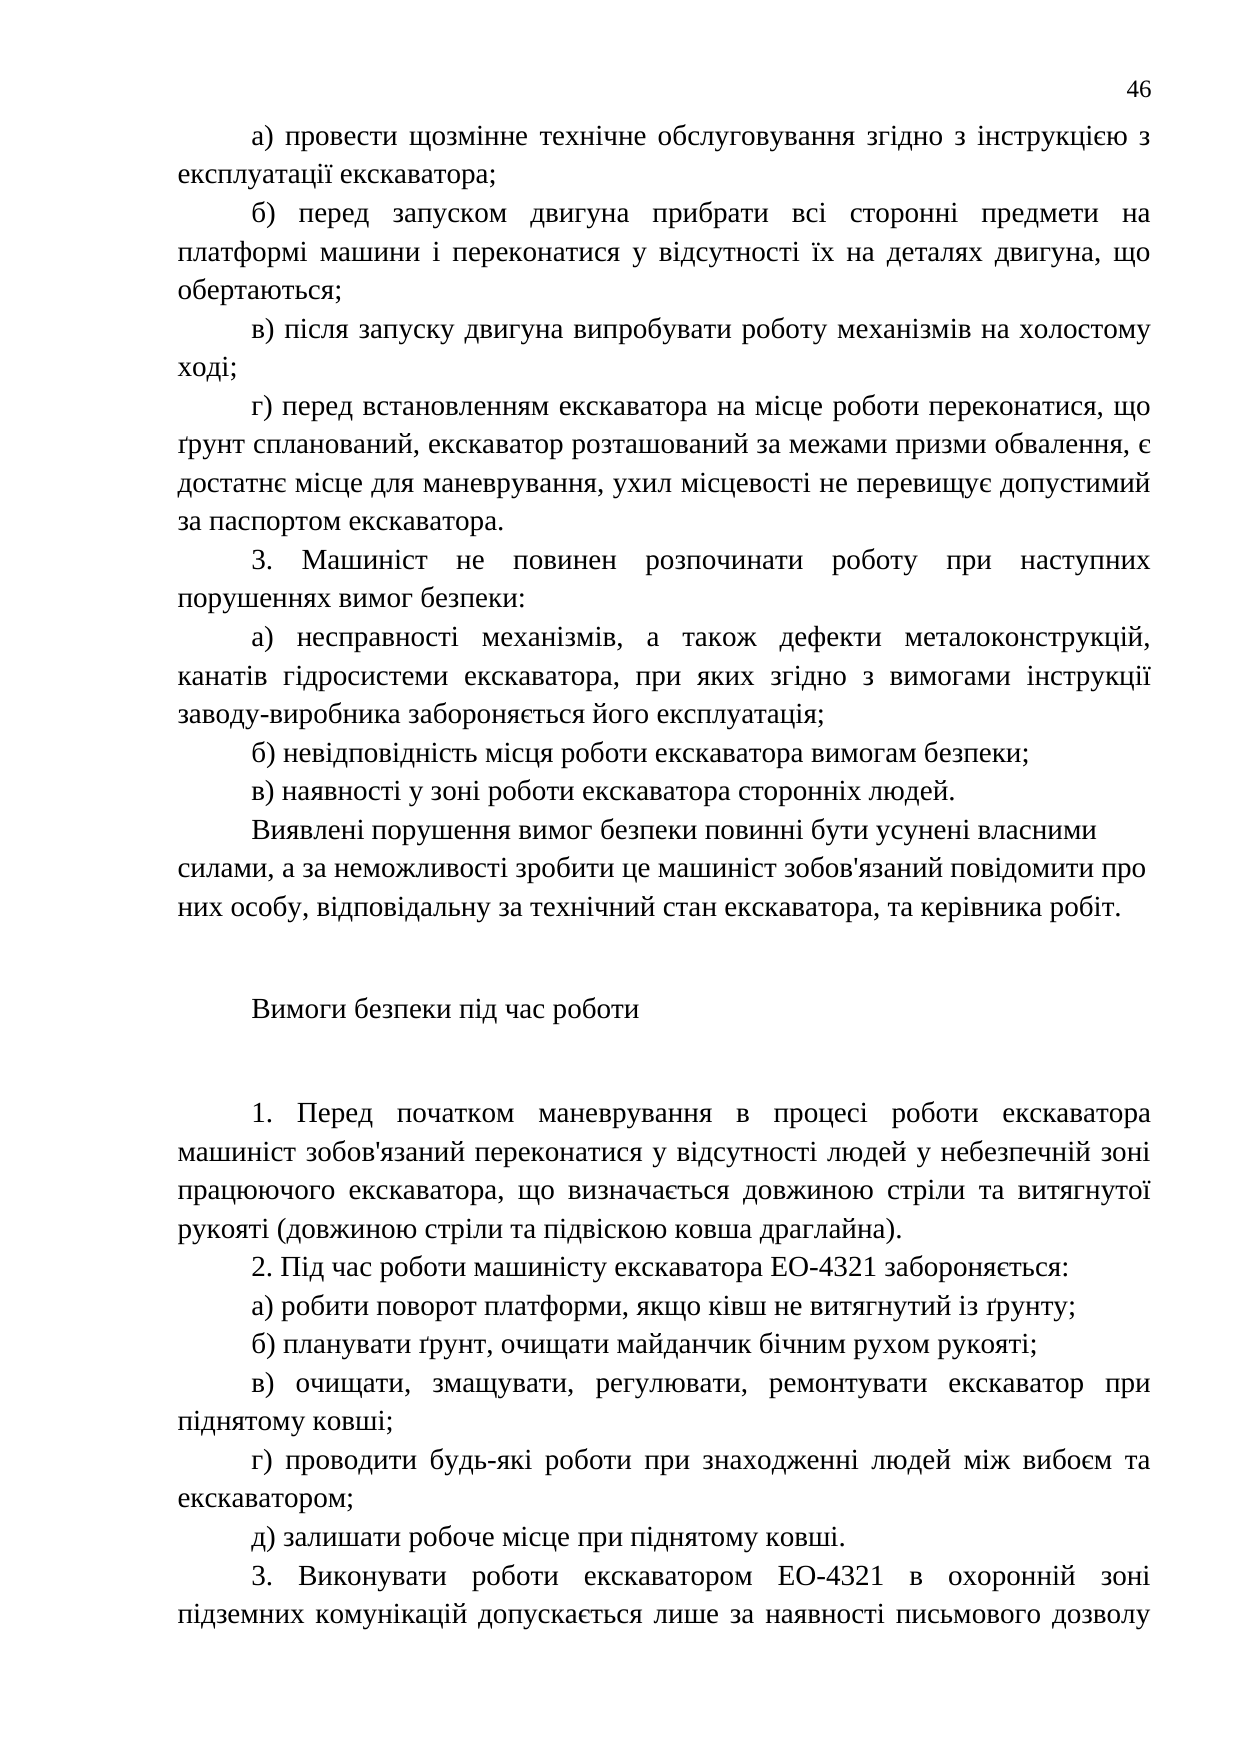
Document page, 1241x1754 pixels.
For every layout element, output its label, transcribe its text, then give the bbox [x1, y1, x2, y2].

text 1. Перед початком маневрування в процесі роботи екскаватора машиніст зобов'язаний переконатися у відсутності людей у небезпечній зоні працюючого екскаватора, що визначається довжиною стріли та витягнутої рукояті (довжиною стріли та підвіскою ковша драглайна). [177, 1095, 1152, 1244]
text б) перед запуском двигуна прибрати всі сторонні предмети на платформі машини і переконатися у відсутності їх на деталях двигуна, що обертаються; [177, 195, 1152, 306]
text в) наявності у зоні роботи екскаватора сторонніх людей. [177, 773, 1152, 807]
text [177, 1558, 1152, 1630]
text а) провести щозмінне технічне обслуговування згідно з інструкцією з експлуатації екскаватора; [177, 118, 1152, 190]
text а) несправності механізмів, а також дефекти металоконструкцій, канатів гідросистеми екскаватора, при яких згідно з вимогами інструкції заводу-виробника забороняється його експлуатація; [177, 619, 1152, 730]
text г) перед встановленням екскаватора на місце роботи переконатися, що ґрунт спланований, екскаватор розташований за межами призми обвалення, є достатнє місце для маневрування, ухил місцевості не перевищує допустимий за паспортом екскаватора. [177, 388, 1152, 537]
text г) проводити будь-які роботи при знаходженні людей між вибоєм та екскаватором; [177, 1442, 1152, 1514]
text Виявлені порушення вимог безпеки повинні бути усунені власними силами, а за неможливості зробити це машиніст зобов'язаний повідомити про них особу, відповідальну за технічний стан екскаватора, та керівника робіт. [177, 812, 1152, 922]
text Вимоги безпеки під час роботи [177, 991, 1152, 1024]
text б) невідповідність місця роботи екскаватора вимогам безпеки; [177, 735, 1152, 768]
text д) залишати робоче місце при піднятому ковші. [177, 1519, 1152, 1553]
text б) планувати ґрунт, очищати майданчик бічним рухом рукояті; [177, 1326, 1152, 1360]
text в) очищати, змащувати, регулювати, ремонтувати екскаватор при піднятому ковші; [177, 1365, 1152, 1437]
text в) після запуску двигуна випробувати роботу механізмів на холостому ході; [177, 311, 1152, 383]
text 3. Машиніст не повинен розпочинати роботу при наступних порушеннях вимог безпеки: [177, 542, 1152, 614]
text 2. Під час роботи машиністу екскаватора ЕО-4321 забороняється: [177, 1249, 1152, 1283]
text а) робити поворот платформи, якщо ківш не витягнутий із ґрунту; [177, 1288, 1152, 1321]
